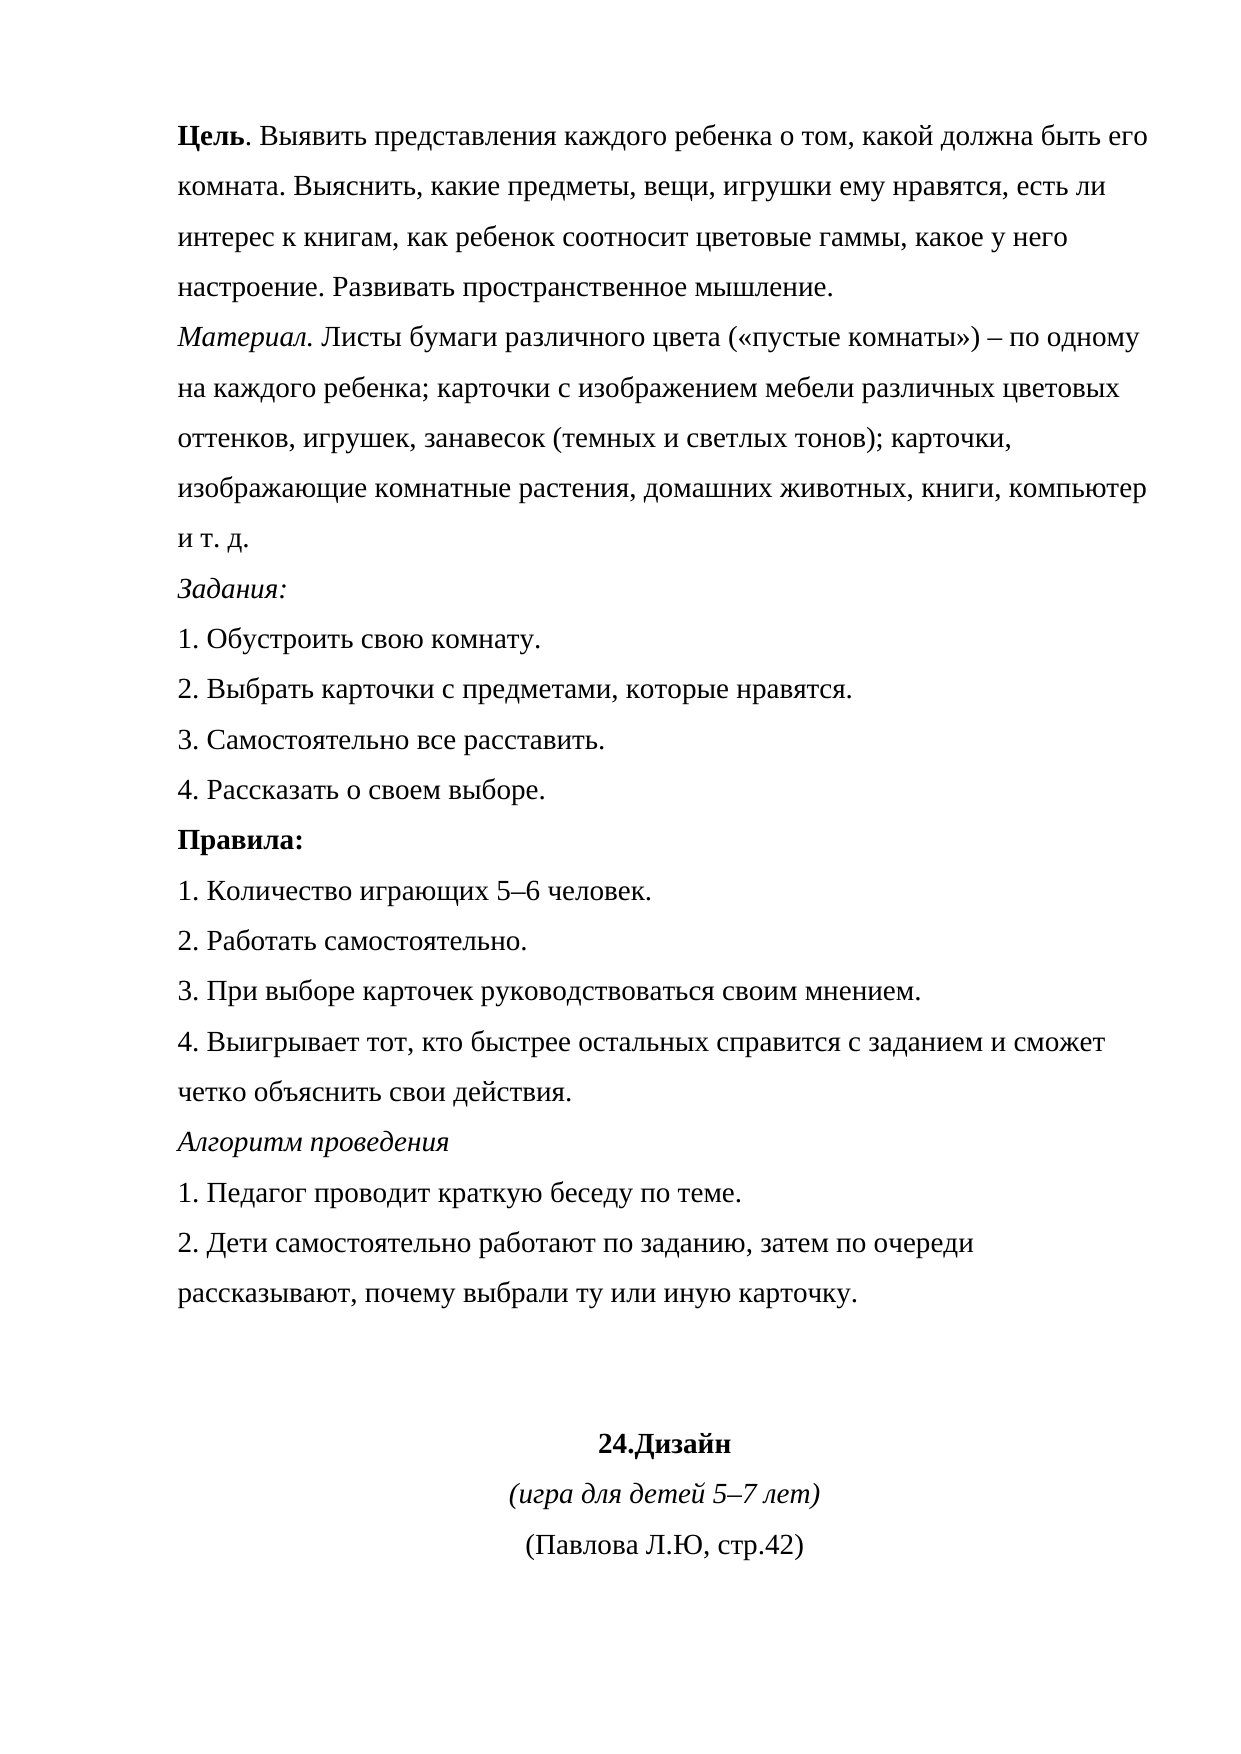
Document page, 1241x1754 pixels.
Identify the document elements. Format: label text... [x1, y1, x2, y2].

text Правила: [177, 822, 1152, 856]
text 3. Самостоятельно все расставить. [177, 722, 1152, 755]
text 2. Выбрать карточки с предметами, которые нравятся. [177, 672, 1152, 705]
text Материал. Листы бумаги различного цвета («пустые комнаты») – по одному на каждого ребенка; карточки с изображением мебели различных цветовых оттенков, игрушек, занавесок (темных и светлых тонов); карточки, изображающие комнатные растения, домашних животных, книги, компьютер и т. д. [177, 319, 1152, 554]
text 4. Выигрывает тот, кто быстрее остальных справится с заданием и сможет четко объяснить свои действия. [177, 1024, 1152, 1108]
text (Павлова Л.Ю, стр.42) [177, 1527, 1152, 1560]
text 2. Дети самостоятельно работают по заданию, затем по очереди рассказывают, почему выбрали ту или иную карточку. [177, 1225, 1152, 1309]
text (игра для детей 5–7 лет) [177, 1477, 1152, 1510]
text Цель. Выявить представления каждого ребенка о том, какой должна быть его комната. Выяснить, какие предметы, вещи, игрушки ему нравятся, есть ли интерес к книгам, как ребенок соотносит цветовые гаммы, какое у него настроение. Развивать пространственное мышление. [177, 118, 1152, 303]
text Задания: [177, 571, 1152, 604]
text 2. Работать самостоятельно. [177, 923, 1152, 957]
text 1. Обустроить свою комнату. [177, 621, 1152, 655]
text 3. При выборе карточек руководствоваться своим мнением. [177, 973, 1152, 1007]
text 1. Педагог проводит краткую беседу по теме. [177, 1175, 1152, 1208]
text 4. Рассказать о своем выборе. [177, 772, 1152, 806]
text Алгоритм проведения [177, 1124, 1152, 1158]
text 1. Количество играющих 5–6 человек. [177, 873, 1152, 906]
text 24.Дизайн [177, 1426, 1152, 1460]
